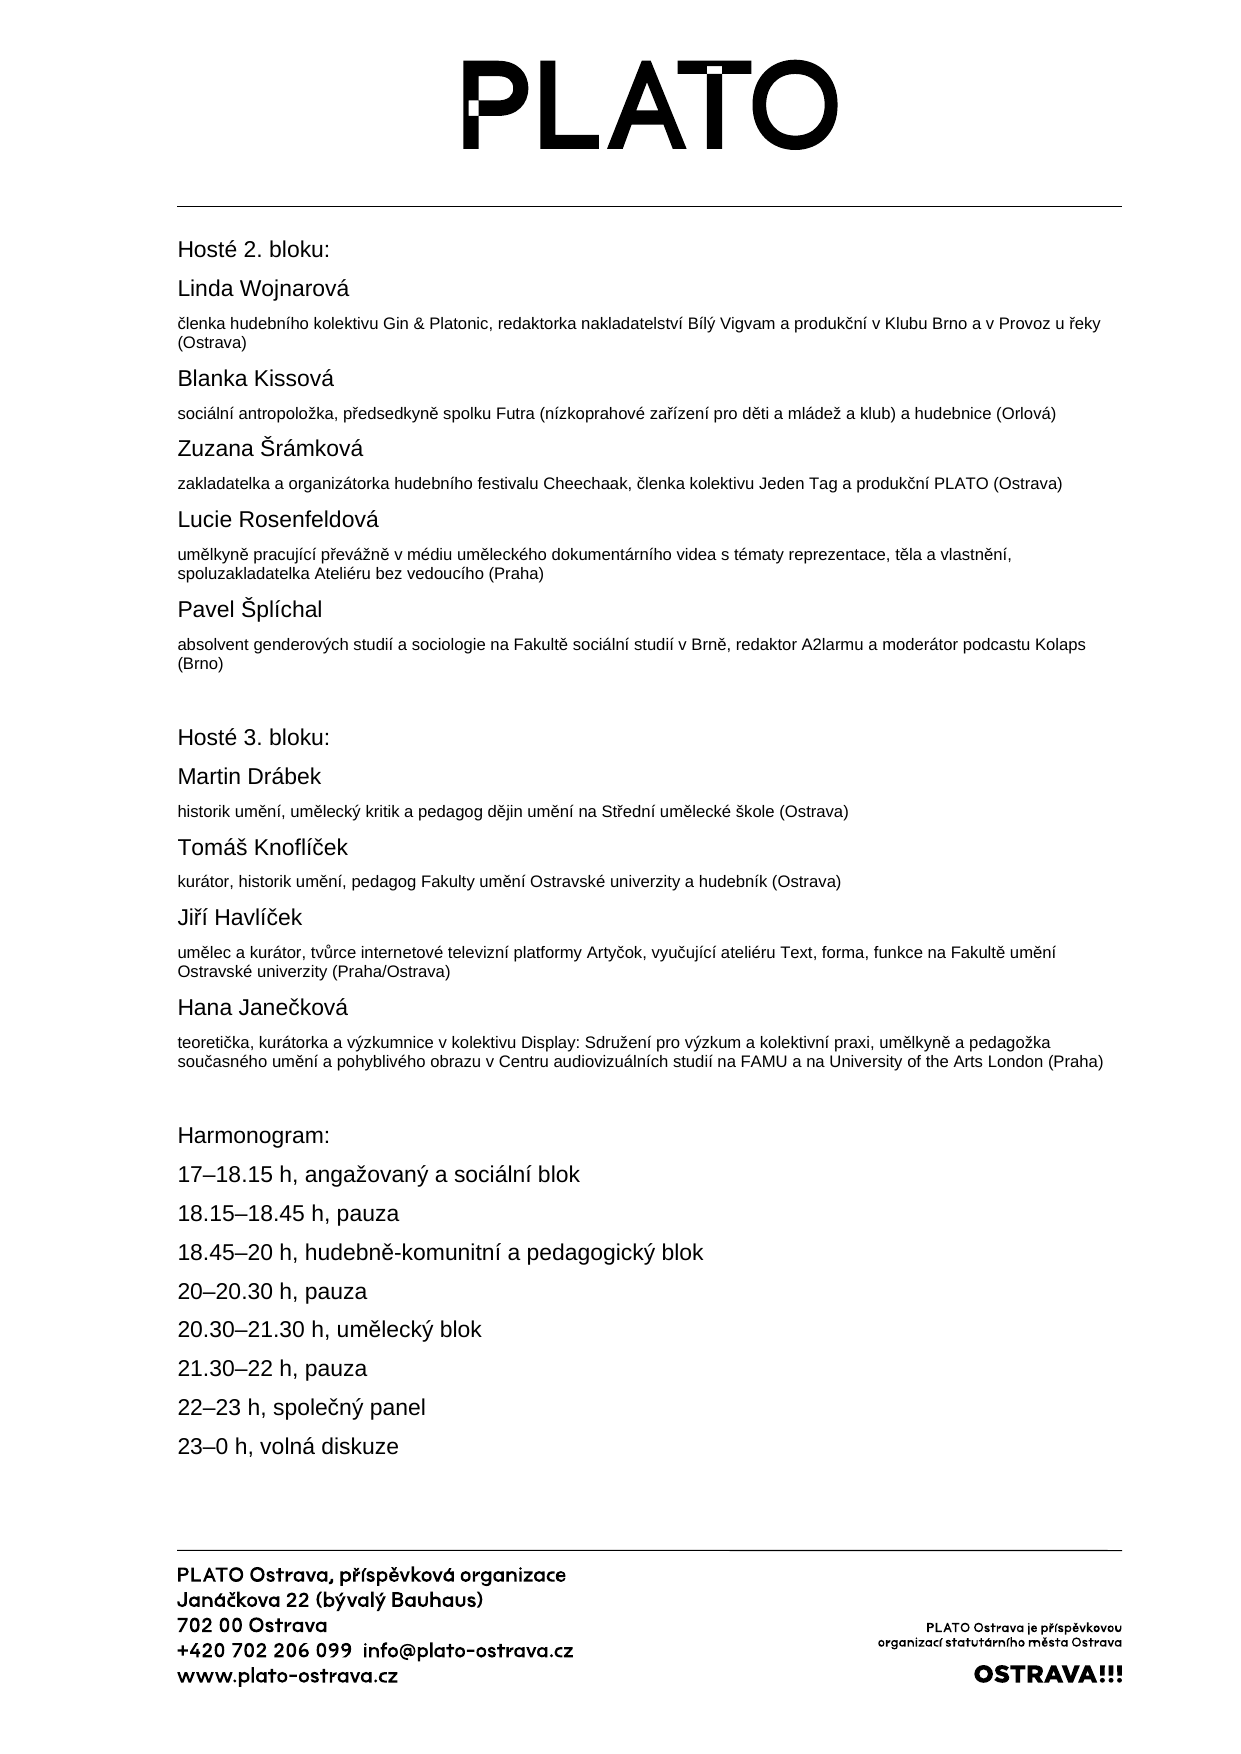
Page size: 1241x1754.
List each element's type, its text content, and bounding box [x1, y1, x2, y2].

text umělkyně pracující převážně v médiu uměleckého dokumentárního videa s tématy reprezentace, těla a vlastnění, spoluzakladatelka Ateliéru bez vedoucího (Praha) [177, 545, 1122, 583]
text sociální antropoložka, předsedkyně spolku Futra (nízkoprahové zařízení pro děti a mládež a klub) a hudebnice (Orlová) [177, 404, 1122, 423]
text 23–0 h, volná diskuze [177, 1433, 1122, 1459]
text Linda Wojnarová [177, 275, 1122, 301]
text zakladatelka a organizátorka hudebního festivalu Cheechaak, členka kolektivu Jeden Tag a produkční PLATO (Ostrava) [177, 474, 1122, 493]
text absolvent genderových studií a sociologie na Fakultě sociální studií v Brně, redaktor A2larmu a moderátor podcastu Kolaps (Brno) [177, 634, 1122, 673]
text Hosté 3. bloku: [177, 724, 1122, 750]
text Hana Janečková [177, 994, 1122, 1020]
text Hosté 2. bloku: [177, 236, 1122, 263]
text členka hudebního kolektivu Gin & Platonic, redaktorka nakladatelství Bílý Vigvam a produkční v Klubu Brno a v Provoz u řeky (Ostrava) [177, 314, 1122, 352]
text Lucie Rosenfeldová [177, 506, 1122, 532]
text Zuzana Šrámková [177, 435, 1122, 462]
text historik umění, umělecký kritik a pedagog dějin umění na Střední umělecké škole (Ostrava) [177, 802, 1122, 821]
text 20.30–21.30 h, umělecký blok [177, 1316, 1122, 1343]
text Jiří Havlíček [177, 904, 1122, 930]
text umělec a kurátor, tvůrce internetové televizní platformy Artyčok, vyučující ateliéru Text, forma, funkce na Fakultě umění Ostravské univerzity (Praha/Ostrava) [177, 943, 1122, 981]
text 17–18.15 h, angažovaný a sociální blok [177, 1161, 1122, 1187]
text 21.30–22 h, pauza [177, 1355, 1122, 1382]
text Tomáš Knoflíček [177, 833, 1122, 860]
text kurátor, historik umění, pedagog Fakulty umění Ostravské univerzity a hudebník (Ostrava) [177, 872, 1122, 891]
text Martin Drábek [177, 763, 1122, 789]
text Pavel Šplíchal [177, 596, 1122, 622]
text Harmonogram: [177, 1122, 1122, 1148]
text Blanka Kissová [177, 365, 1122, 391]
text 22–23 h, společný panel [177, 1394, 1122, 1421]
text 18.15–18.45 h, pauza [177, 1200, 1122, 1226]
text 20–20.30 h, pauza [177, 1278, 1122, 1304]
text 18.45–20 h, hudebně-komunitní a pedagogický blok [177, 1239, 1122, 1265]
text teoretička, kurátorka a výzkumnice v kolektivu Display: Sdružení pro výzkum a kolektivní praxi, umělkyně a pedagožka současného umění a pohyblivého obrazu v Centru audiovizuálních studií na FAMU a na University of the Arts London (Praha) [177, 1032, 1122, 1071]
